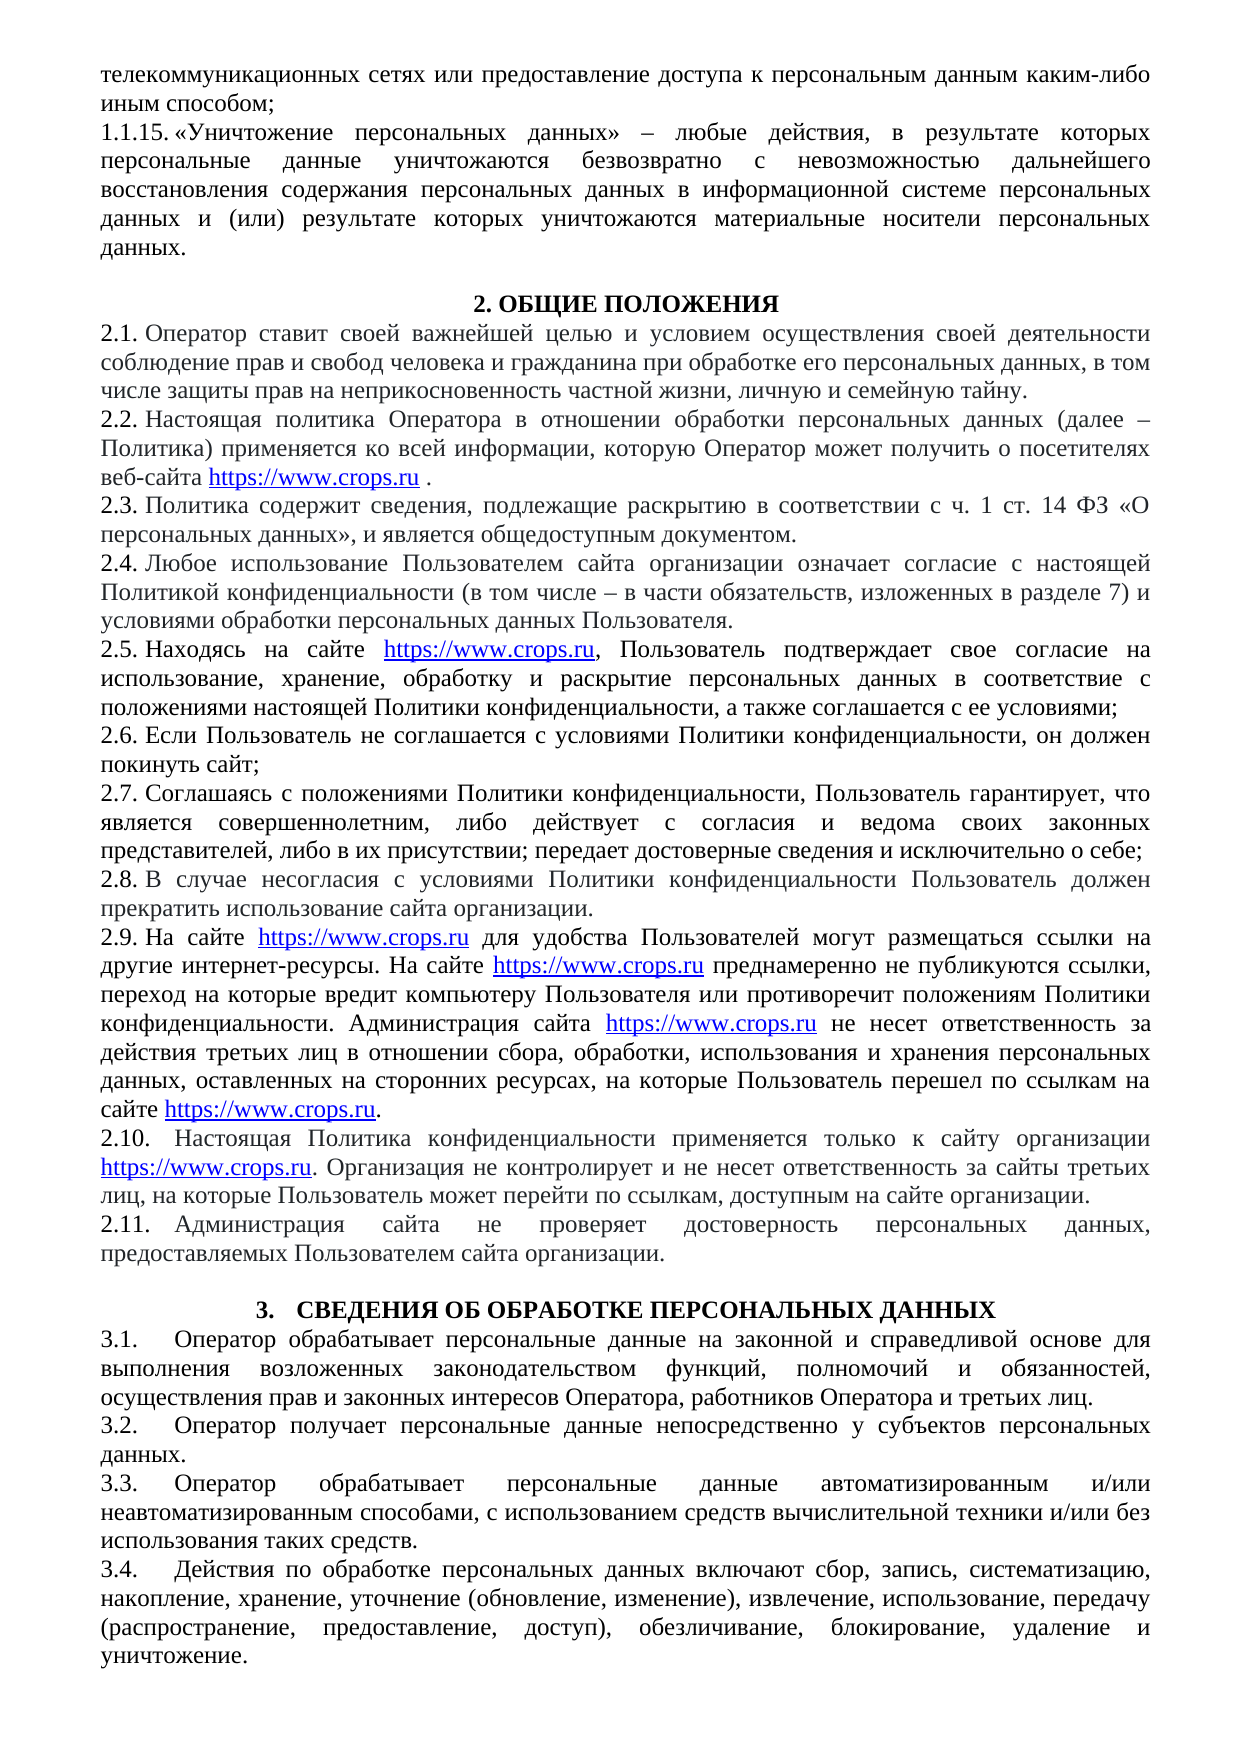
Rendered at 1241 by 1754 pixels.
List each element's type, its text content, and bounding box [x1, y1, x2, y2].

list На сайте https://www.crops.ru для удобства Пользователей могут размещаться ссылки на другие интернет-ресурсы. На сайте https://www.crops.ru преднамеренно не публикуются ссылки, переход на которые вредит компьютеру Пользователя или противоречит положениям Политики конфиденциальности. Администрация сайта https://www.crops.ru не несет ответственность за действия третьих лиц в отношении сбора, обработки, использования и хранения персональных данных, оставленных на сторонних ресурсах, на которые Пользователь перешел по ссылкам на сайте https://www.crops.ru. [100, 922, 1152, 1123]
list «Уничтожение персональных данных» – любые действия, в результате которых персональные данные уничтожаются безвозвратно с невозможностью дальнейшего восстановления содержания персональных данных в информационной системе персональных данных и (или) результате которых уничтожаются материальные носители персональных данных. [100, 117, 1152, 260]
list Настоящая политика Оператора в отношении обработки персональных данных (далее – Политика) применяется ко всей информации, которую Оператор может получить о посетителях веб-сайта https://www.crops.ru . [100, 404, 1152, 490]
list Настоящая Политика конфиденциальности применяется только к сайту организации https://www.crops.ru. Организация не контролирует и не несет ответственность за сайты третьих лиц, на которые Пользователь может перейти по ссылкам, доступным на сайте организации. [100, 1123, 1152, 1209]
list Оператор обрабатывает персональные данные на законной и справедливой основе для выполнения возложенных законодательством функций, полномочий и обязанностей, осуществления прав и законных интересов Оператора, работников Оператора и третьих лиц. [100, 1324, 1152, 1410]
list Действия по обработке персональных данных включают сбор, запись, систематизацию, накопление, хранение, уточнение (обновление, изменение), извлечение, использование, передачу (распространение, предоставление, доступ), обезличивание, блокирование, удаление и уничтожение. [100, 1554, 1152, 1669]
list Оператор получает персональные данные непосредственно у субъектов персональных данных. [100, 1410, 1152, 1468]
list Любое использование Пользователем сайта организации означает согласие с настоящей Политикой конфиденциальности (в том числе – в части обязательств, изложенных в разделе 7) и условиями обработки персональных данных Пользователя. [100, 548, 1152, 634]
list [100, 59, 1152, 117]
list Находясь на сайте https://www.crops.ru, Пользователь подтверждает свое согласие на использование, хранение, обработку и раскрытие персональных данных в соответствие с положениями настоящей Политики конфиденциальности, а также соглашается с ее условиями; [100, 634, 1152, 720]
list Оператор обрабатывает персональные данные автоматизированным и/или неавтоматизированным способами, с использованием средств вычислительной техники и/или без использования таких средств. [100, 1468, 1152, 1554]
list В случае несогласия с условиями Политики конфиденциальности Пользователь должен прекратить использование сайта организации. [100, 864, 1152, 922]
list Если Пользователь не соглашается с условиями Политики конфиденциальности, он должен покинуть сайт; [100, 720, 1152, 778]
list Администрация сайта не проверяет достоверность персональных данных, предоставляемых Пользователем сайта организации. [100, 1209, 1152, 1267]
list Оператор ставит своей важнейшей целью и условием осуществления своей деятельности соблюдение прав и свобод человека и гражданина при обработке его персональных данных, в том числе защиты прав на неприкосновенность частной жизни, личную и семейную тайну. [100, 318, 1152, 404]
list СВЕДЕНИЯ ОБ ОБРАБОТКЕ ПЕРСОНАЛЬНЫХ ДАННЫХ [100, 1295, 1152, 1324]
list Соглашаясь с положениями Политики конфиденциальности, Пользователь гарантирует, что является совершеннолетним, либо действует с согласия и ведома своих законных представителей, либо в их присутствии; передает достоверные сведения и исключительно о себе; [100, 778, 1152, 864]
list Политика содержит сведения, подлежащие раскрытию в соответствии с ч. 1 ст. 14 ФЗ «О персональных данных», и является общедоступным документом. [100, 490, 1152, 548]
text 2. ОБЩИЕ ПОЛОЖЕНИЯ [100, 289, 1152, 318]
